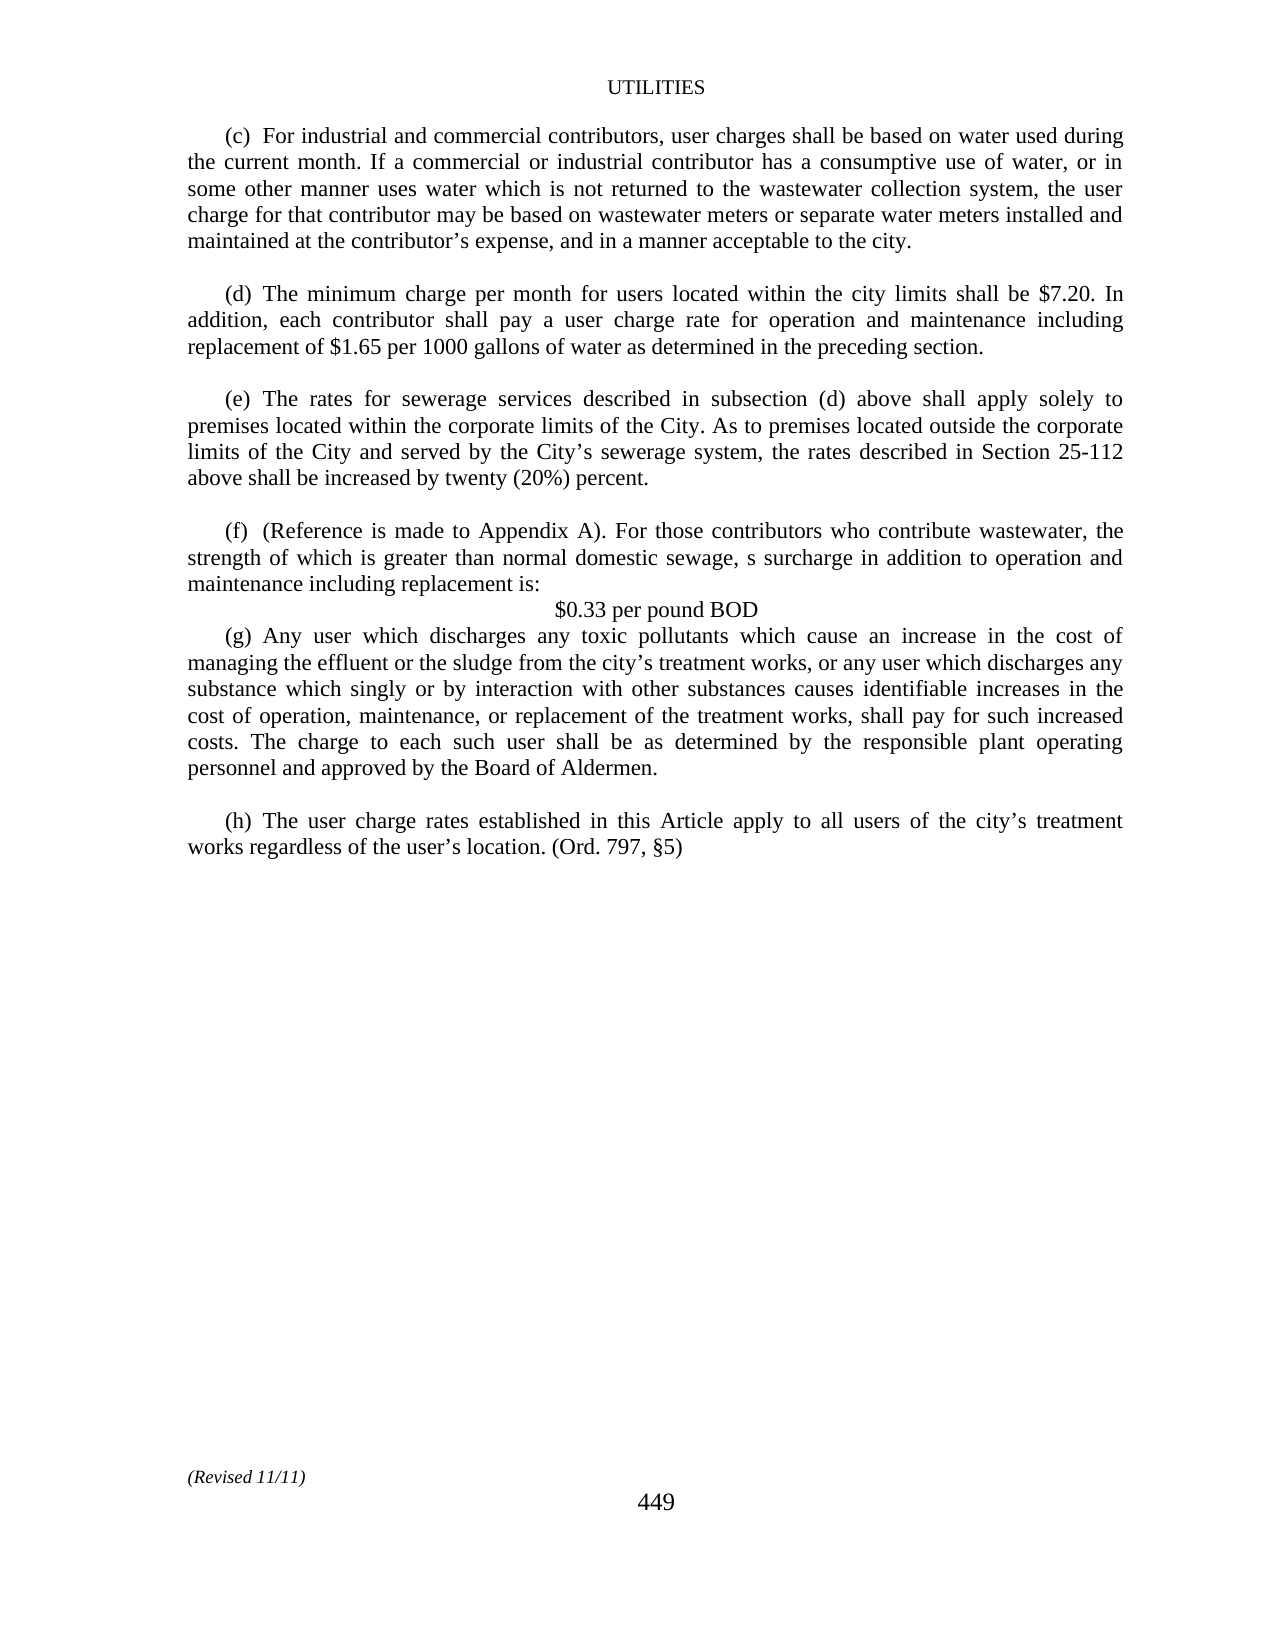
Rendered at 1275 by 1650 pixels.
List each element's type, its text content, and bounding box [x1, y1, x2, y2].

text 449 [187, 1487, 1125, 1516]
text (g) Any user which discharges any toxic pollutants which cause an increase in the cost of managing the effluent or the sludge from the city’s treatment works, or any user which discharges any substance which singly or by interaction with other substances causes identifiable increases in the cost of operation, maintenance, or replacement of the treatment works, shall pay for such increased costs. The charge to each such user shall be as determined by the responsible plant operating personnel and approved by the Board of Aldermen. [187, 623, 1125, 781]
text (f) (Reference is made to Appendix A). For those contributors who contribute wastewater, the strength of which is greater than normal domestic sewage, s surcharge in addition to operation and maintenance including replacement is: [187, 517, 1125, 596]
text (c) For industrial and commercial contributors, user charges shall be based on water used during the current month. If a commercial or industrial contributor has a consumptive use of water, or in some other manner uses water which is not returned to the wastewater collection system, the user charge for that contributor may be based on wastewater meters or separate water meters installed and maintained at the contributor’s expense, and in a manner acceptable to the city. [187, 122, 1125, 254]
text (e) The rates for sewerage services described in subsection (d) above shall apply solely to premises located within the corporate limits of the City. As to premises located outside the corporate limits of the City and served by the City’s sewerage system, the rates described in Section 25-112 above shall be increased by twenty (20%) percent. [187, 385, 1125, 491]
text (d) The minimum charge per month for users located within the city limits shall be $7.20. In addition, each contributor shall pay a user charge rate for operation and maintenance including replacement of $1.65 per 1000 gallons of water as determined in the preceding section. [187, 280, 1125, 359]
text (h) The user charge rates established in this Article apply to all users of the city’s treatment works regardless of the user’s location. (Ord. 797, §5) [187, 807, 1125, 860]
text (Revised 11/11) [187, 1466, 1125, 1487]
text $0.33 per pound BOD [187, 596, 1125, 623]
